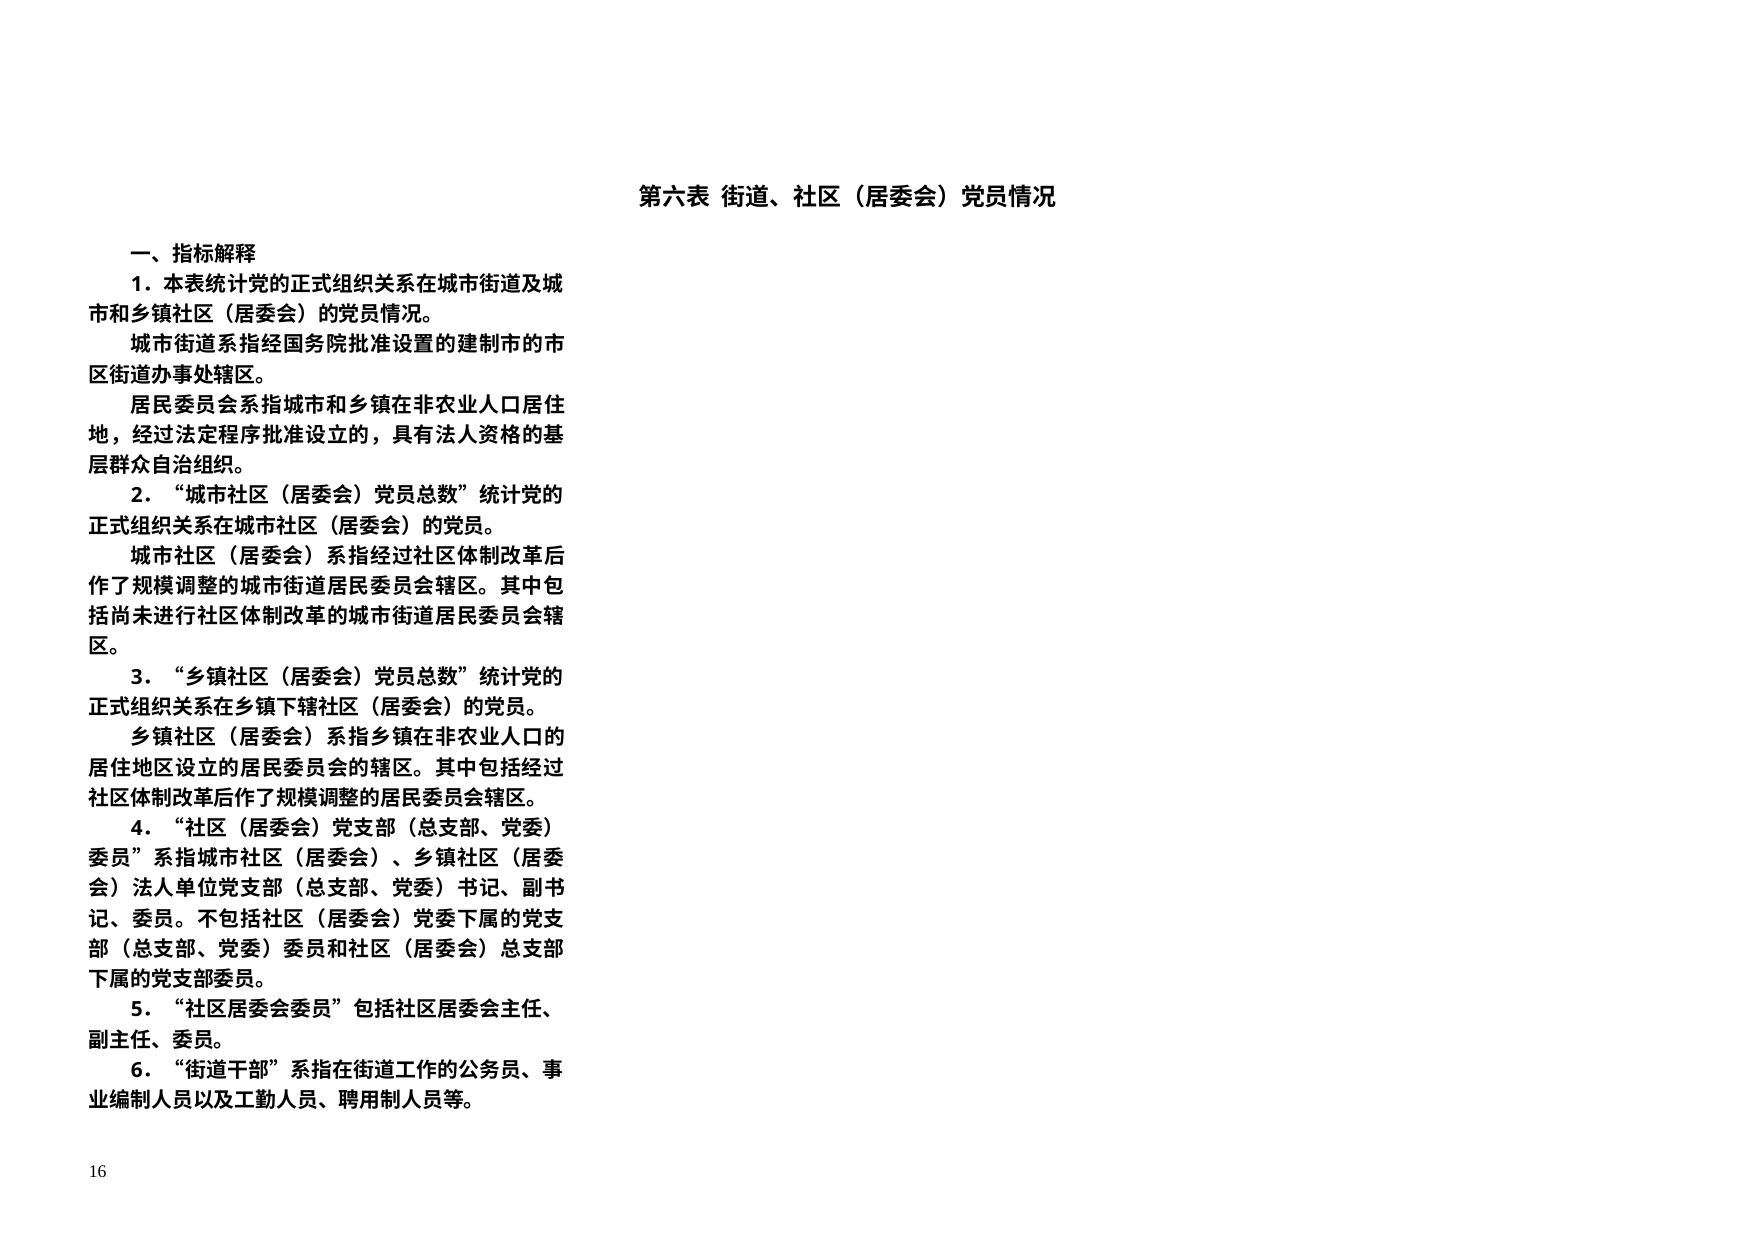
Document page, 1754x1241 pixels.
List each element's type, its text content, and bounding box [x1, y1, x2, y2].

text 3．“乡镇社区（居委会）党员总数”统计党的正式组织关系在乡镇下辖社区（居委会）的党员。 [89, 660, 565, 721]
text 4．“社区（居委会）党支部（总支部、党委）委员”系指城市社区（居委会）、乡镇社区（居委会）法人单位党支部（总支部、党委）书记、副书记、委员。不包括社区（居委会）党委下属的党支部（总支部、党委）委员和社区（居委会）总支部下属的党支部委员。 [89, 811, 565, 992]
text 第六表 街道、社区（居委会）党员情况 [89, 177, 1606, 212]
text 5．“社区居委会委员”包括社区居委会主任、副主任、委员。 [89, 992, 565, 1053]
text 乡镇社区（居委会）系指乡镇在非农业人口的居住地区设立的居民委员会的辖区。其中包括经过社区体制改革后作了规模调整的居民委员会辖区。 [89, 721, 565, 811]
text 2．“城市社区（居委会）党员总数”统计党的正式组织关系在城市社区（居委会）的党员。 [89, 479, 565, 539]
text 城市街道系指经国务院批准设置的建制市的市区街道办事处辖区。 [89, 328, 565, 388]
text 一、指标解释 [89, 237, 1606, 267]
text 城市社区（居委会）系指经过社区体制改革后作了规模调整的城市街道居民委员会辖区。其中包括尚未进行社区体制改革的城市街道居民委员会辖区。 [89, 539, 565, 660]
text 6．“街道干部”系指在街道工作的公务员、事业编制人员以及工勤人员、聘用制人员等。 [89, 1053, 565, 1113]
text 1．本表统计党的正式组织关系在城市街道及城市和乡镇社区（居委会）的党员情况。 [89, 267, 565, 328]
text 居民委员会系指城市和乡镇在非农业人口居住地，经过法定程序批准设立的，具有法人资格的基层群众自治组织。 [89, 388, 565, 479]
